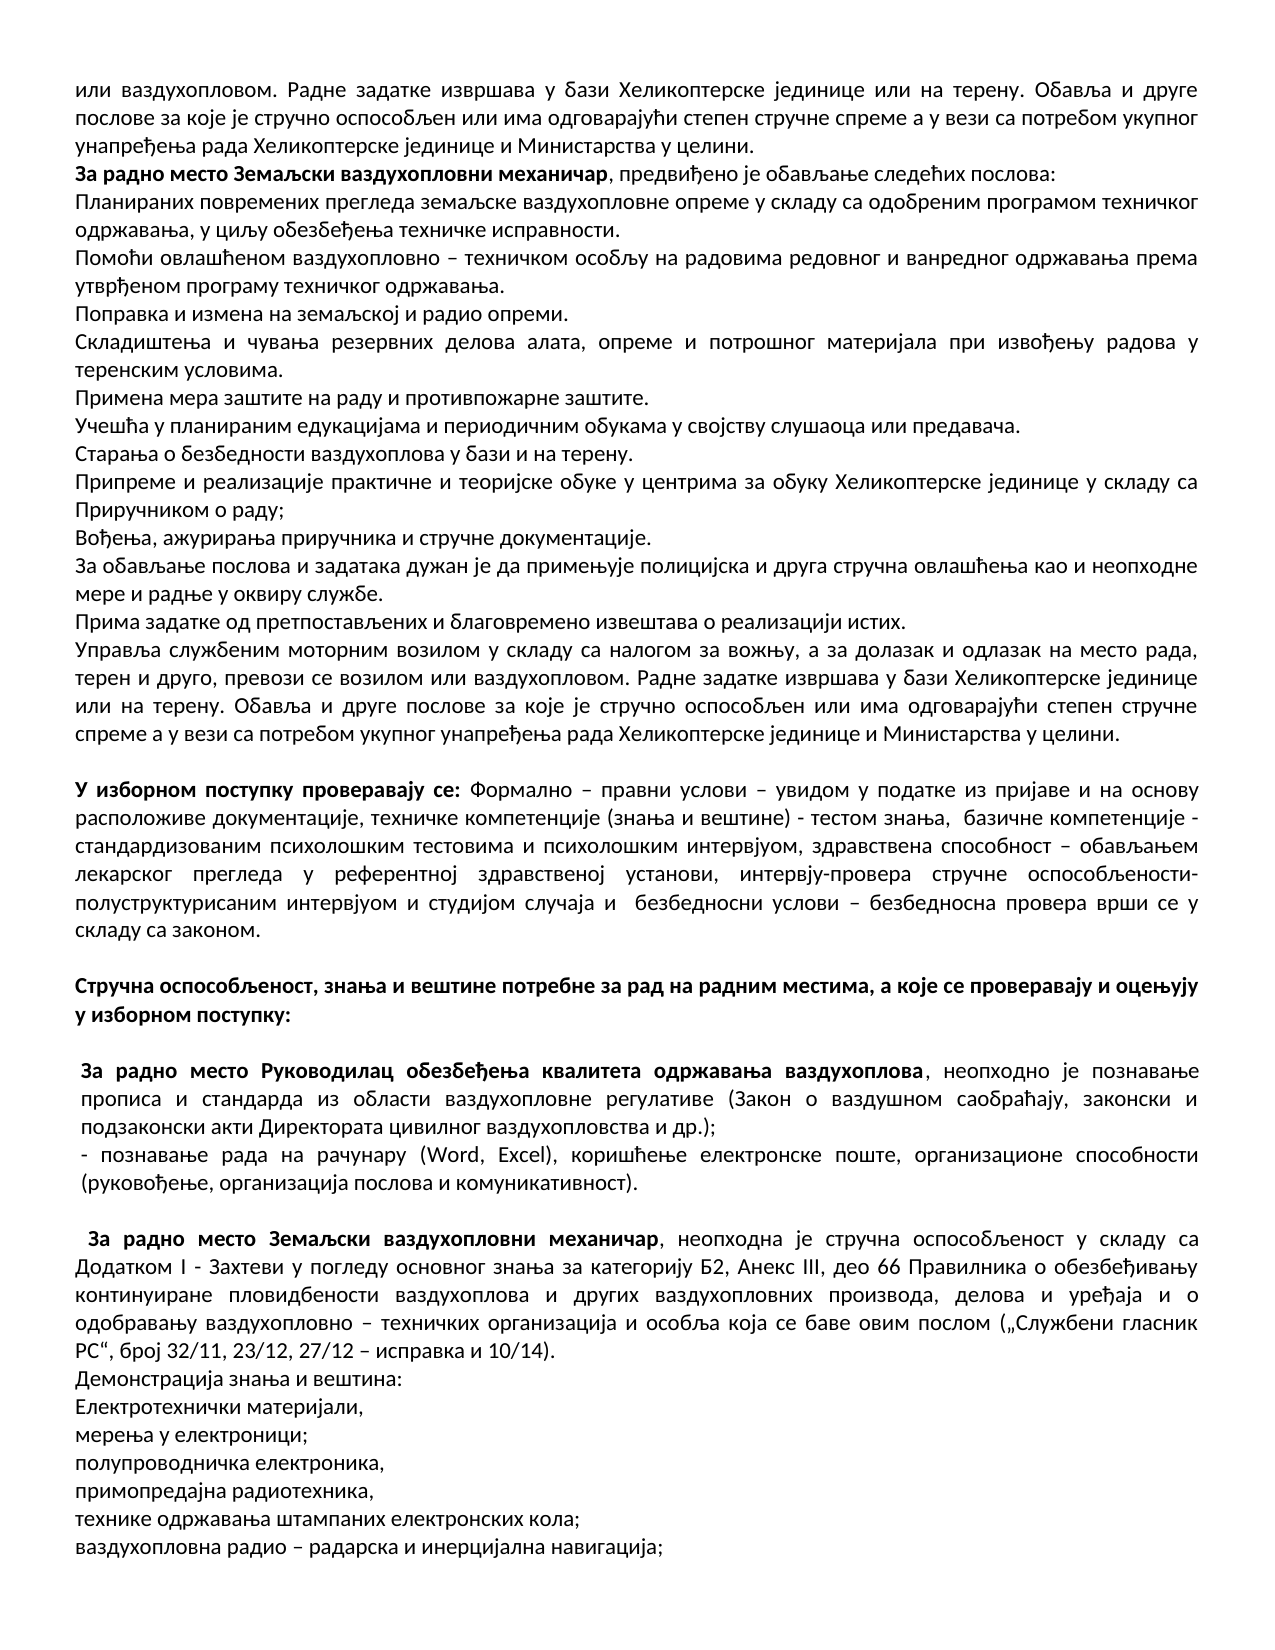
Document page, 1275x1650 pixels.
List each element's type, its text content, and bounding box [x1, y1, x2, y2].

text За радно место Земаљски ваздухопловни механичар, предвиђено је обављање следећих послова: [75, 159, 1200, 187]
text Помоћи овлашћеном ваздухопловно – техничком особљу на радовима редовног и ванредног одржавања према утврђеном програму техничког одржавања. [75, 243, 1200, 299]
text примопредајна радиотехника, [75, 1476, 1200, 1504]
text Складиштења и чувања резервних делова алата, опреме и потрошног материјала при извођењу радова у теренским условима. [75, 327, 1200, 383]
text Планираних повремених прегледа земаљске ваздухопловне опреме у складу са одобреним програмом техничког одржавања, у циљу обезбеђења техничке исправности. [75, 187, 1200, 243]
text Демонстрација знања и вештина: [75, 1364, 1200, 1392]
text Поправка и измена на земаљској и радио опреми. [75, 299, 1200, 327]
text За обављање послова и задатака дужан је да примењује полицијска и друга стручна овлашћења као и неопходне мере и радње у оквиру службе. [75, 551, 1200, 607]
text полупроводничка електроника, [75, 1448, 1200, 1476]
text Прима задатке од претпостављених и благовремено извештава о реализацији истих. [75, 607, 1200, 635]
text Припреме и реализације практичне и теоријске обуке у центрима за обуку Хеликоптерске јединице у складу са Приручником о раду; [75, 467, 1200, 523]
text мерења у електроници; [75, 1420, 1200, 1448]
text Старања о безбедности ваздухоплова у бази и на терену. [75, 439, 1200, 467]
text технике одржавања штампаних електронских кола; [75, 1504, 1200, 1532]
text ваздухопловна радио – радарска и инерцијална навигација; [75, 1532, 1200, 1560]
text Вођења, ажурирања приручника и стручне документације. [75, 523, 1200, 551]
text За радно место Земаљски ваздухопловни механичар, неопходна је стручна оспособљеност у складу са Додатком I - Захтеви у погледу основног знања за категорију Б2, Анекс III, део 66 Правилника о обезбеђивању континуиране пловидбености ваздухоплова и других ваздухопловних производа, делова и уређаја и о одобравању ваздухопловно – техничких организација и особља која се баве овим послом („Службени гласник РС“, број 32/11, 23/12, 27/12 – исправка и 10/14). [75, 1224, 1200, 1364]
text Управља службеним моторним возилом у складу са налогом за вожњу, а за долазак и одлазак на место рада, терен и друго, превози се возилом или ваздухопловом. Радне задатке извршава у бази Хеликоптерске јединице или на терену. Обавља и друге послове за које је стручно оспособљен или има одговарајући степен стручне спреме а у вези са потребом укупног унапређења рада Хеликоптерске јединице и Министарства у целини. [75, 635, 1200, 747]
text - познавање рада на рачунару (Word, Excel), коришћење електронске поште, организационе способности (руковођење, организација послова и комуникативност). [81, 1140, 1200, 1196]
text Стручна оспособљеност, знања и вештине потребне за рад на радним местима, а које се проверавају и оцењују у изборном поступку: [75, 972, 1200, 1028]
text За радно место Руководилац обезбеђења квалитета одржавања ваздухоплова, неопходно је познавање прописа и стандарда из области ваздухопловне регулативе (Закон о ваздушном саобраћају, законски и подзаконски акти Директората цивилног ваздухопловства и др.); [81, 1056, 1200, 1140]
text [75, 75, 1200, 159]
text Примена мера заштите на раду и противпожарне заштите. [75, 383, 1200, 411]
text Електротехнички материјали, [75, 1392, 1200, 1420]
text Учешћа у планираним едукацијама и периодичним обукама у својству слушаоца или предавача. [75, 411, 1200, 439]
text У изборном поступку проверавају се: Формално – правни услови – увидом у податке из пријаве и на основу расположиве документације, техничке компетенције (знања и вештине) - тестом знања, базичне компетенције - стандардизованим психолошким тестовима и психолошким интервјуом, здравствена способност – обављањем лекарског прегледа у референтној здравственој установи, интервју-провера стручне оспособљености-полуструктурисаним интервјуом и студијом случаја и безбедносни услови – безбедносна провера врши се у складу са законом. [75, 776, 1200, 944]
